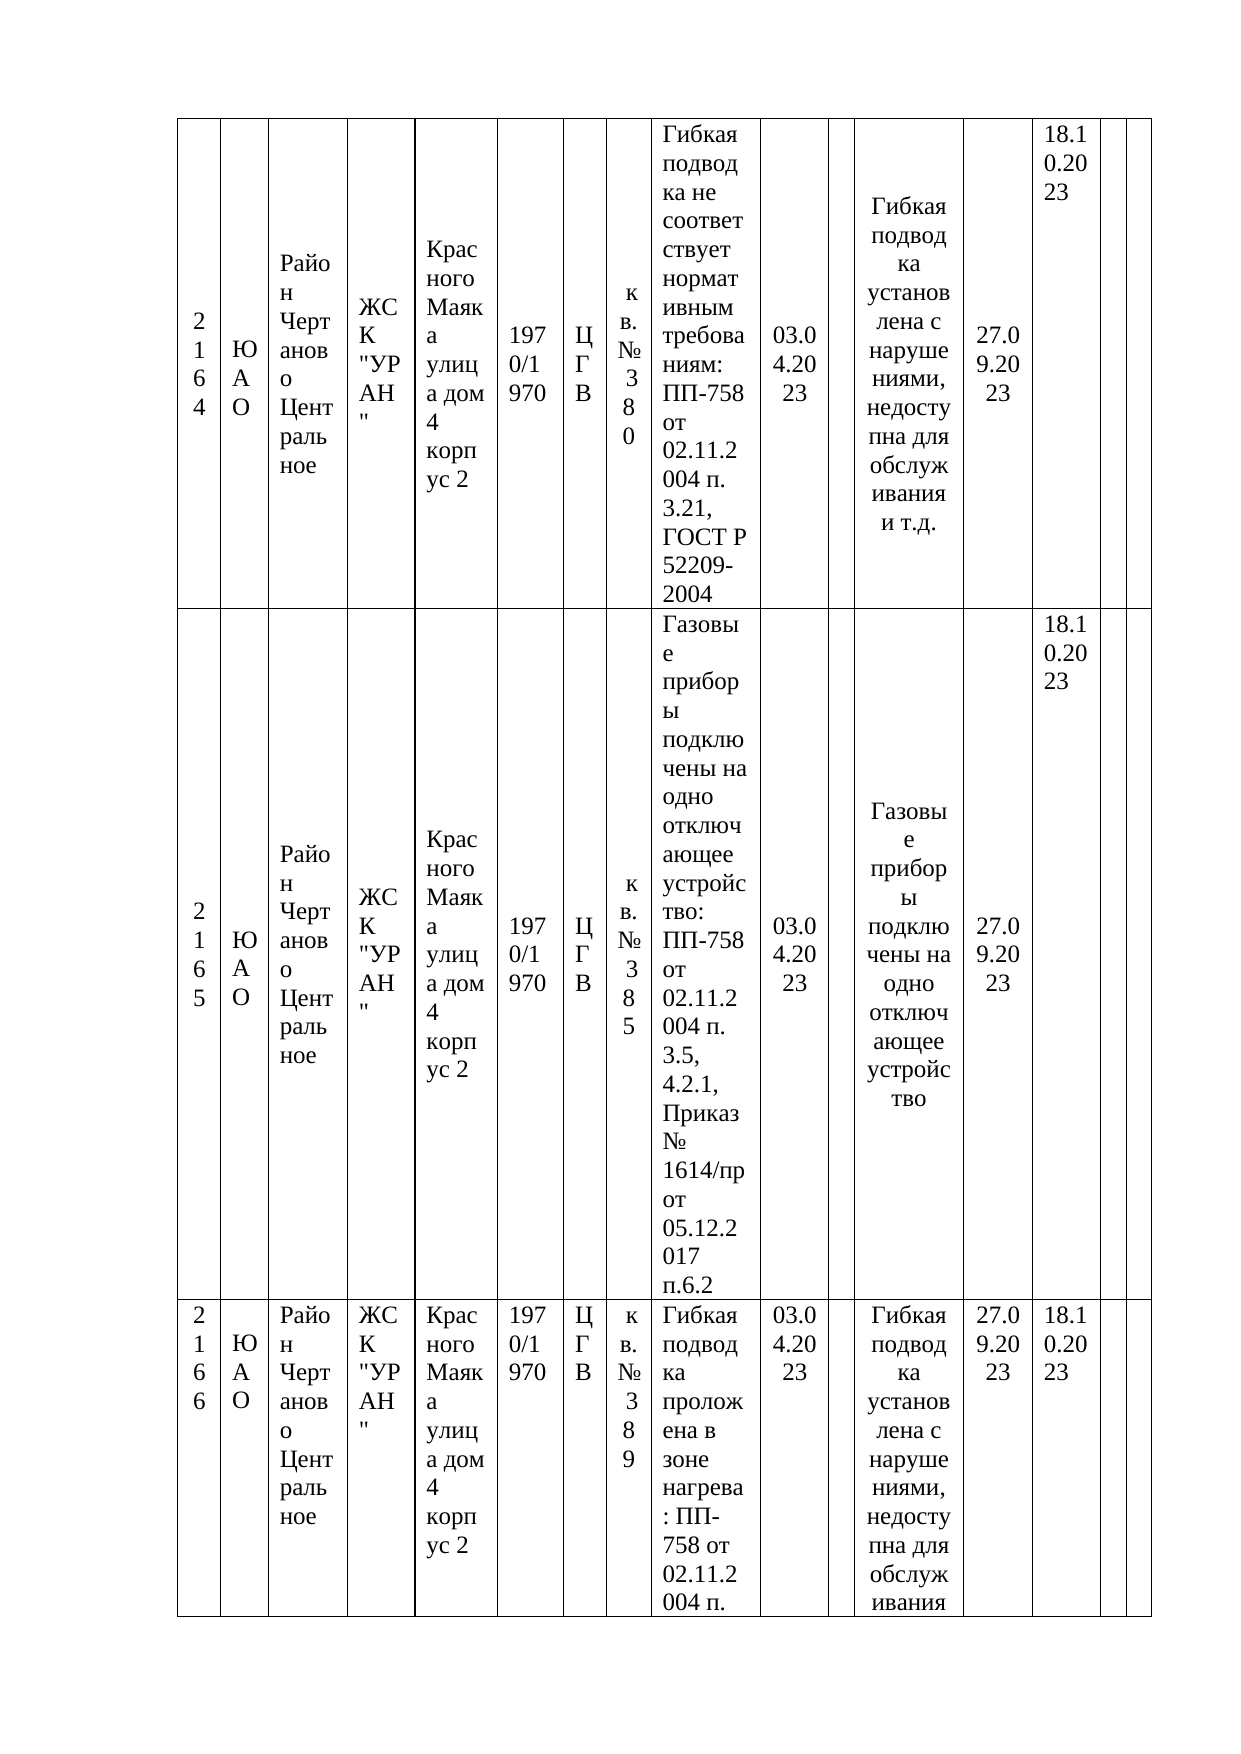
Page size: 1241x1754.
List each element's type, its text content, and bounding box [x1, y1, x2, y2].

table_cell 27.09.2023 [964, 1300, 1032, 1616]
table_cell 03.04.2023 [761, 609, 828, 1299]
table_cell ЮАО [221, 609, 268, 1299]
table_cell ЖСК "УРАН" [348, 609, 414, 1299]
table_cell ЦГВ [564, 609, 606, 1299]
table_cell 2166 [178, 1300, 220, 1616]
table_cell 27.09.2023 [964, 119, 1032, 608]
table_cell ЦГВ [564, 1300, 606, 1616]
table_cell [1127, 609, 1151, 1299]
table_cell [416, 1300, 497, 1616]
table_cell 18.10.2023 [1033, 119, 1100, 608]
table_cell 1970/1970 [498, 609, 563, 1299]
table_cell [652, 1300, 760, 1616]
table_cell Газовые приборы подключены на одно отключающее устройство [855, 609, 963, 1299]
table_cell ЦГВ [564, 119, 606, 608]
table_cell 18.10.2023 [1033, 1300, 1100, 1616]
table_cell [829, 119, 854, 608]
table_cell [829, 609, 854, 1299]
table_cell 1970/1970 [498, 1300, 563, 1616]
table_cell [1127, 1300, 1151, 1616]
table_cell 18.10.2023 [1033, 609, 1100, 1299]
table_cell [855, 1300, 963, 1616]
table_cell кв.№ 389 [607, 1300, 651, 1616]
table_cell кв.№ 380 [607, 119, 651, 608]
table_cell Красного Маяка улица дом 4 корпус 2 [416, 609, 497, 1299]
table_cell 03.04.2023 [761, 1300, 828, 1616]
table_cell [1101, 609, 1126, 1299]
table_cell Гибкая подводка не соответствует нормативным требованиям: ПП-758 от 02.11.2004 п. 3.21, ГОСТ Р 52209-2004 [652, 119, 760, 608]
table_cell ЖСК "УРАН" [348, 119, 414, 608]
table_cell Газовые приборы подключены на одно отключающее устройство: ПП-758 от 02.11.2004 п. 3.5, 4.2.1, Приказ № 1614/пр от 05.12.2017 п.6.2 [652, 609, 760, 1299]
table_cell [269, 1300, 347, 1616]
table_cell кв.№ 385 [607, 609, 651, 1299]
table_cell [269, 119, 347, 608]
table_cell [416, 119, 497, 608]
table_cell [829, 1300, 854, 1616]
table_cell [1101, 119, 1126, 608]
table_cell 1970/1970 [498, 119, 563, 608]
table_cell ЮАО [221, 119, 268, 608]
table_cell 27.09.2023 [964, 609, 1032, 1299]
table_cell Район Чертаново Центральное [269, 609, 347, 1299]
table_cell ЮАО [221, 1300, 268, 1616]
table_cell Гибкая подводка установлена с нарушениями, недоступна для обслуживания и т.д. [855, 119, 963, 608]
table_cell [1101, 1300, 1126, 1616]
table_cell [1127, 119, 1151, 608]
table_cell ЖСК "УРАН" [348, 1300, 414, 1616]
table_cell 2164 [178, 119, 220, 608]
table_cell 2165 [178, 609, 220, 1299]
table_cell 03.04.2023 [761, 119, 828, 608]
